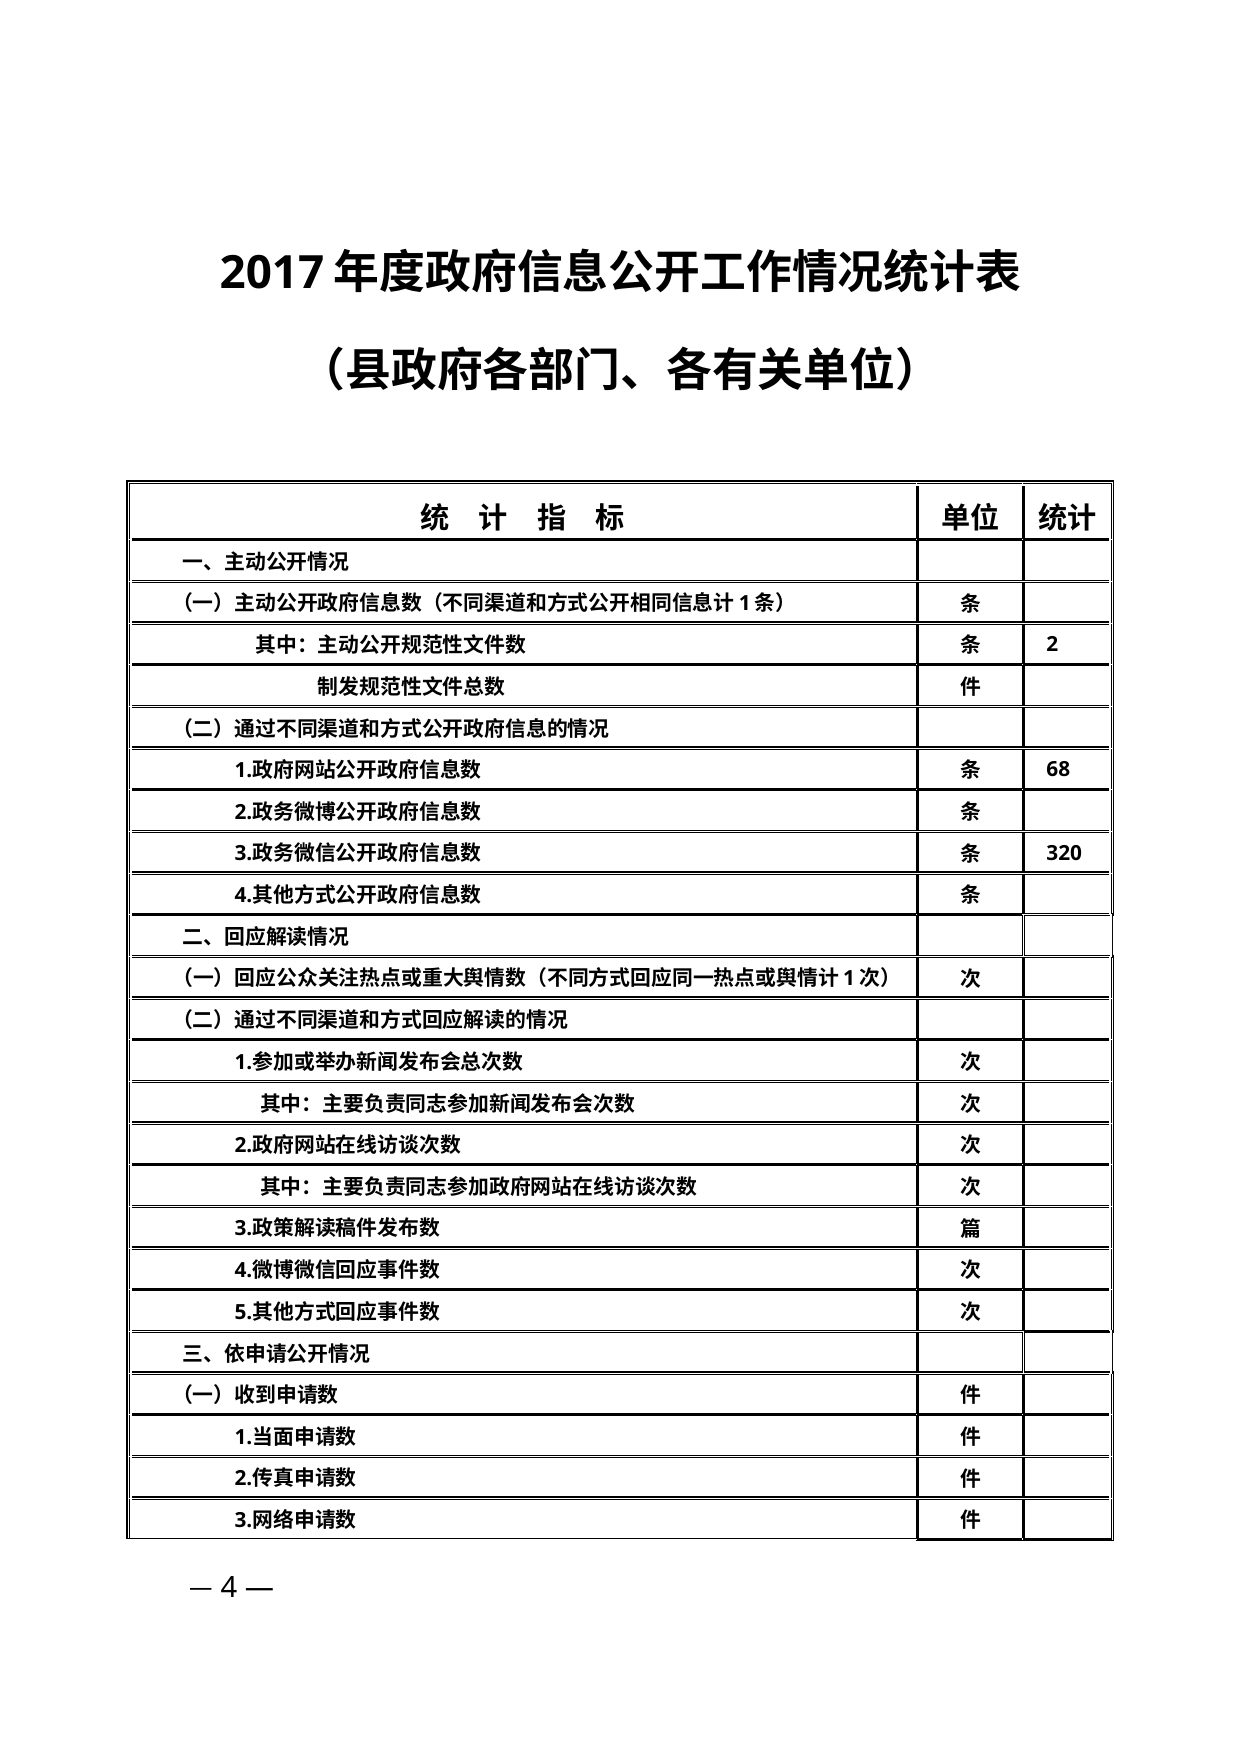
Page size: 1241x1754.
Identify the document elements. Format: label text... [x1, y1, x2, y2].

table_cell [919, 1000, 1022, 1038]
table_cell 1.政府网站公开政府信息数 [130, 746, 916, 788]
table_cell （一）回应公众关注热点或重大舆情数（不同方式回应同一热点或舆情计1次） [130, 955, 916, 996]
table_cell [1025, 1038, 1112, 1079]
table_cell 条 [919, 583, 1022, 621]
table_cell [1025, 1080, 1111, 1121]
table_cell 3.政策解读稿件发布数 [130, 1205, 916, 1246]
table_cell [1025, 1496, 1111, 1538]
table_cell [1025, 1163, 1112, 1204]
table_cell [1025, 1288, 1112, 1329]
table_cell 4.微博微信回应事件数 [130, 1246, 916, 1288]
table_cell （一）主动公开政府信息数（不同渠道和方式公开相同信息计1条） [130, 580, 916, 621]
table_cell [1025, 1121, 1111, 1163]
table_cell 条 [919, 833, 1022, 871]
table_cell （二）通过不同渠道和方式回应解读的情况 [130, 996, 916, 1038]
table_cell [1025, 705, 1111, 746]
table_cell 制发规范性文件总数 [128, 663, 916, 704]
table_cell 件 [919, 666, 1022, 704]
table_cell 其中：主要负责同志参加新闻发布会次数 [130, 1080, 916, 1121]
table_cell [919, 916, 1022, 954]
table_cell 三、依申请公开情况 [130, 1330, 916, 1371]
table_cell [1025, 538, 1112, 579]
table_cell [919, 1333, 1022, 1371]
table_cell [1025, 996, 1111, 1038]
table_header 单位 [917, 482, 1023, 538]
table_cell 1.当面申请数 [128, 1413, 916, 1454]
table_cell 次 [919, 1083, 1022, 1121]
table_cell [1025, 580, 1111, 621]
table_cell 2.政府网站在线访谈次数 [130, 1121, 916, 1163]
table_cell 其中：主动公开规范性文件数 [130, 621, 916, 663]
table_cell 二、回应解读情况 [128, 913, 916, 954]
table_cell 件 [919, 1416, 1022, 1454]
table_cell 320 [1025, 830, 1111, 871]
table_cell 次 [919, 958, 1022, 996]
table_header 统 计 指 标 [130, 482, 917, 538]
table_cell 68 [1025, 746, 1111, 788]
table_cell 篇 [919, 1208, 1022, 1246]
table_cell 5.其他方式回应事件数 [128, 1288, 916, 1329]
table_cell [1025, 788, 1112, 829]
table_header 统计 [1023, 484, 1111, 538]
table_cell [1025, 1413, 1112, 1454]
table_cell 条 [919, 875, 1022, 913]
table_cell 次 [919, 1250, 1022, 1288]
table_cell [1025, 1246, 1111, 1288]
table_cell [1025, 871, 1111, 913]
table_cell 次 [919, 1166, 1022, 1204]
table_cell [1025, 1205, 1111, 1246]
table_cell 件 [919, 1375, 1022, 1413]
table_cell 条 [919, 750, 1022, 788]
table_cell 2.政务微博公开政府信息数 [128, 788, 916, 829]
table_cell [1025, 1371, 1112, 1413]
table_cell 次 [919, 1125, 1022, 1163]
table_cell 4.其他方式公开政府信息数 [130, 871, 916, 913]
table_cell 条 [919, 791, 1022, 829]
table_cell [1025, 955, 1112, 996]
text 2017年度政府信息公开工作情况统计表 [165, 220, 1075, 318]
table_cell [919, 541, 1022, 579]
table_cell 2 [1025, 621, 1111, 663]
table_cell 2.传真申请数 [130, 1455, 916, 1496]
table_cell [919, 708, 1022, 746]
table_cell （二）通过不同渠道和方式公开政府信息的情况 [130, 705, 916, 746]
table_cell 件 [919, 1458, 1022, 1496]
table_cell [1025, 663, 1112, 704]
table_cell 其中：主要负责同志参加政府网站在线访谈次数 [128, 1163, 916, 1204]
table_cell 3.网络申请数 [130, 1496, 916, 1538]
table_cell [1025, 1330, 1112, 1371]
table_cell 1.参加或举办新闻发布会总次数 [128, 1038, 916, 1079]
table_cell 条 [919, 625, 1022, 663]
text （县政府各部门、各有关单位） [165, 318, 1075, 415]
table_cell 件 [919, 1500, 1022, 1538]
table_cell 3.政务微信公开政府信息数 [130, 830, 916, 871]
table_cell （一）收到申请数 [130, 1371, 916, 1413]
table_cell [1025, 913, 1112, 954]
table_cell 一、主动公开情况 [128, 538, 916, 579]
table_cell [1025, 1455, 1111, 1496]
table_cell 次 [919, 1291, 1022, 1329]
table_cell 次 [919, 1041, 1022, 1079]
